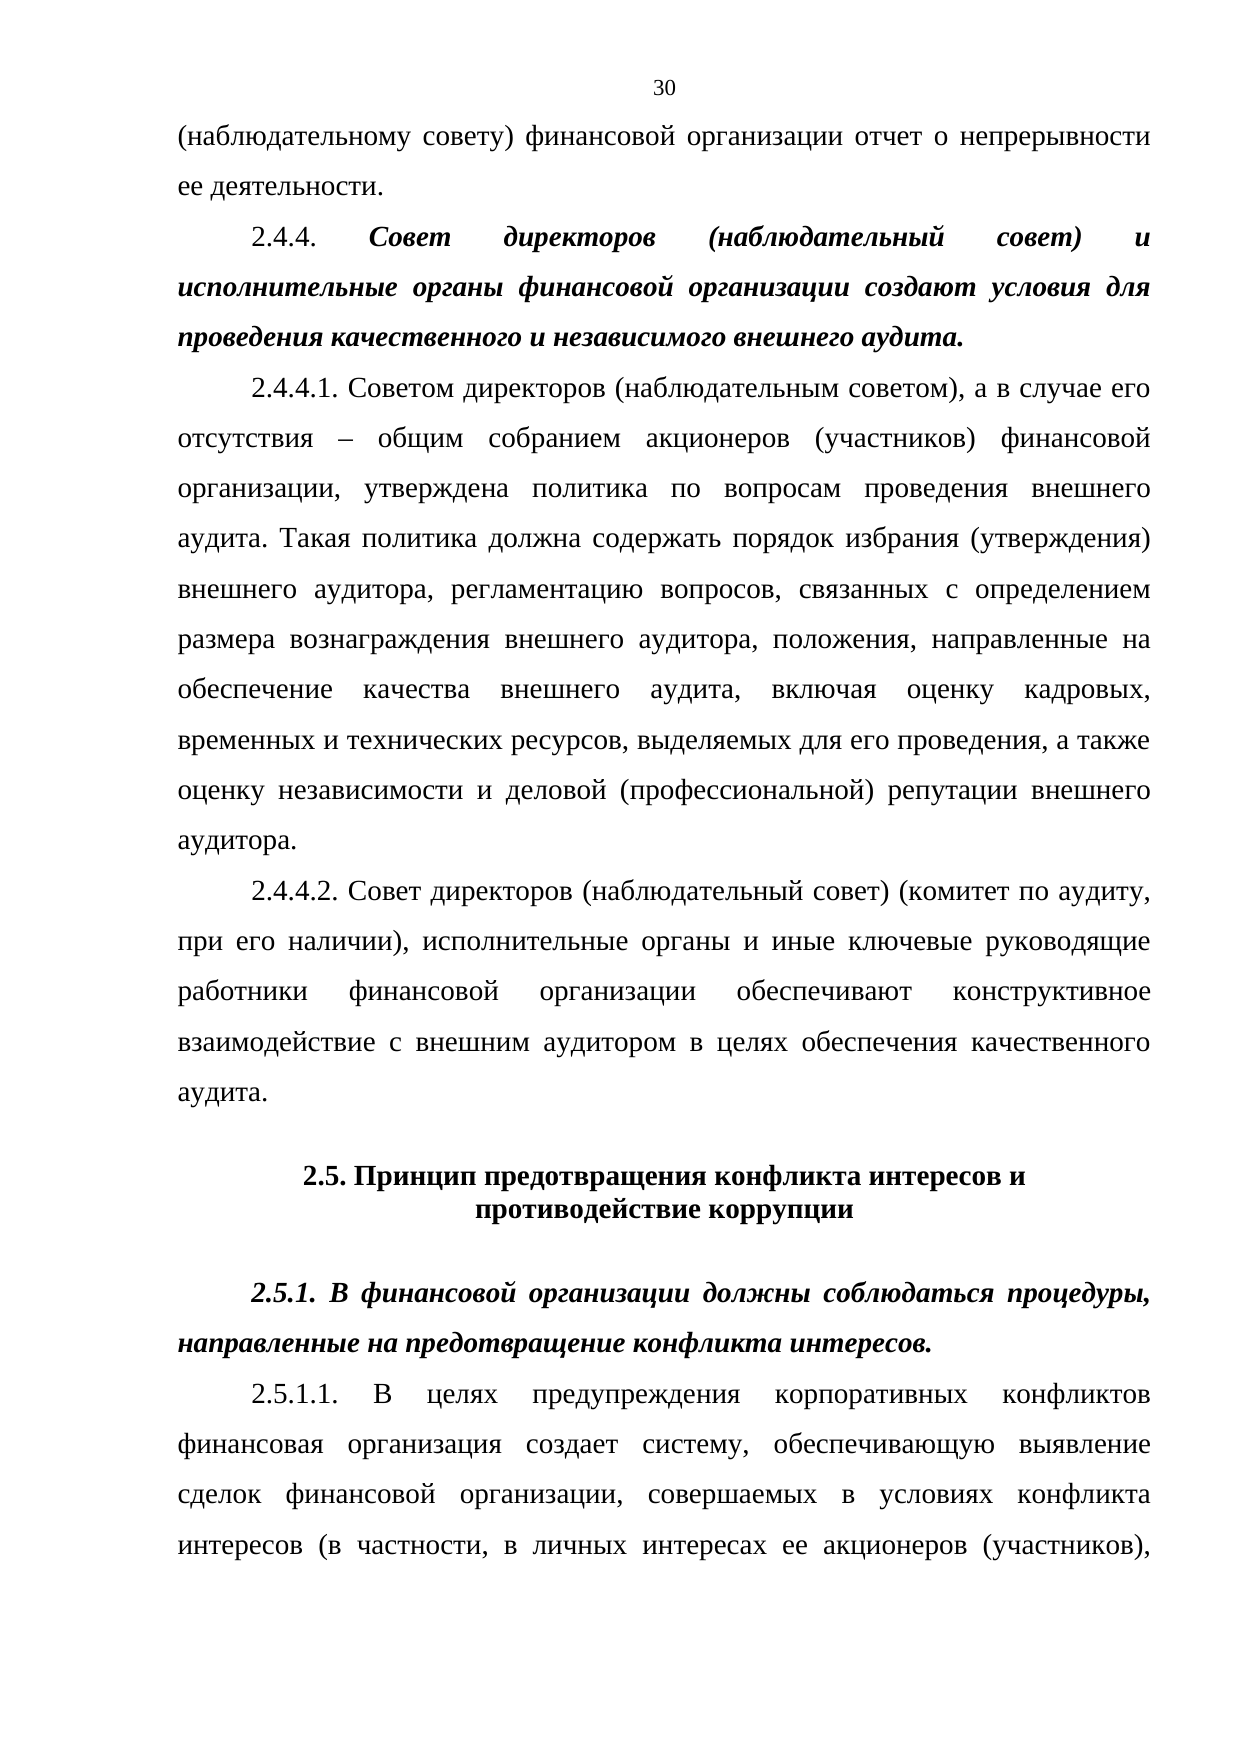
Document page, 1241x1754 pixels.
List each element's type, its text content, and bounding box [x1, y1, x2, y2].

text 2.4.4.2. Совет директоров (наблюдательный совет) (комитет по аудиту, при его наличии), исполнительные органы и иные ключевые руководящие работники финансовой организации обеспечивают конструктивное взаимодействие с внешним аудитором в целях обеспечения качественного аудита. [177, 873, 1152, 1108]
text 2.5.1. В финансовой организации должны соблюдаться процедуры, направленные на предотвращение конфликта интересов. [177, 1275, 1152, 1359]
text противодействие коррупции [177, 1191, 1152, 1225]
text 2.5. Принцип предотвращения конфликта интересов и [177, 1158, 1152, 1191]
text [177, 1376, 1152, 1560]
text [177, 118, 1152, 202]
text 2.4.4.1. Советом директоров (наблюдательным советом), а в случае его отсутствия – общим собранием акционеров (участников) финансовой организации, утверждена политика по вопросам проведения внешнего аудита. Такая политика должна содержать порядок избрания (утверждения) внешнего аудитора, регламентацию вопросов, связанных с определением размера вознаграждения внешнего аудитора, положения, направленные на обеспечение качества внешнего аудита, включая оценку кадровых, временных и технических ресурсов, выделяемых для его проведения, а также оценку независимости и деловой (профессиональной) репутации внешнего аудитора. [177, 370, 1152, 856]
text 2.4.4. Совет директоров (наблюдательный совет) и исполнительные органы финансовой организации создают условия для проведения качественного и независимого внешнего аудита. [177, 219, 1152, 353]
